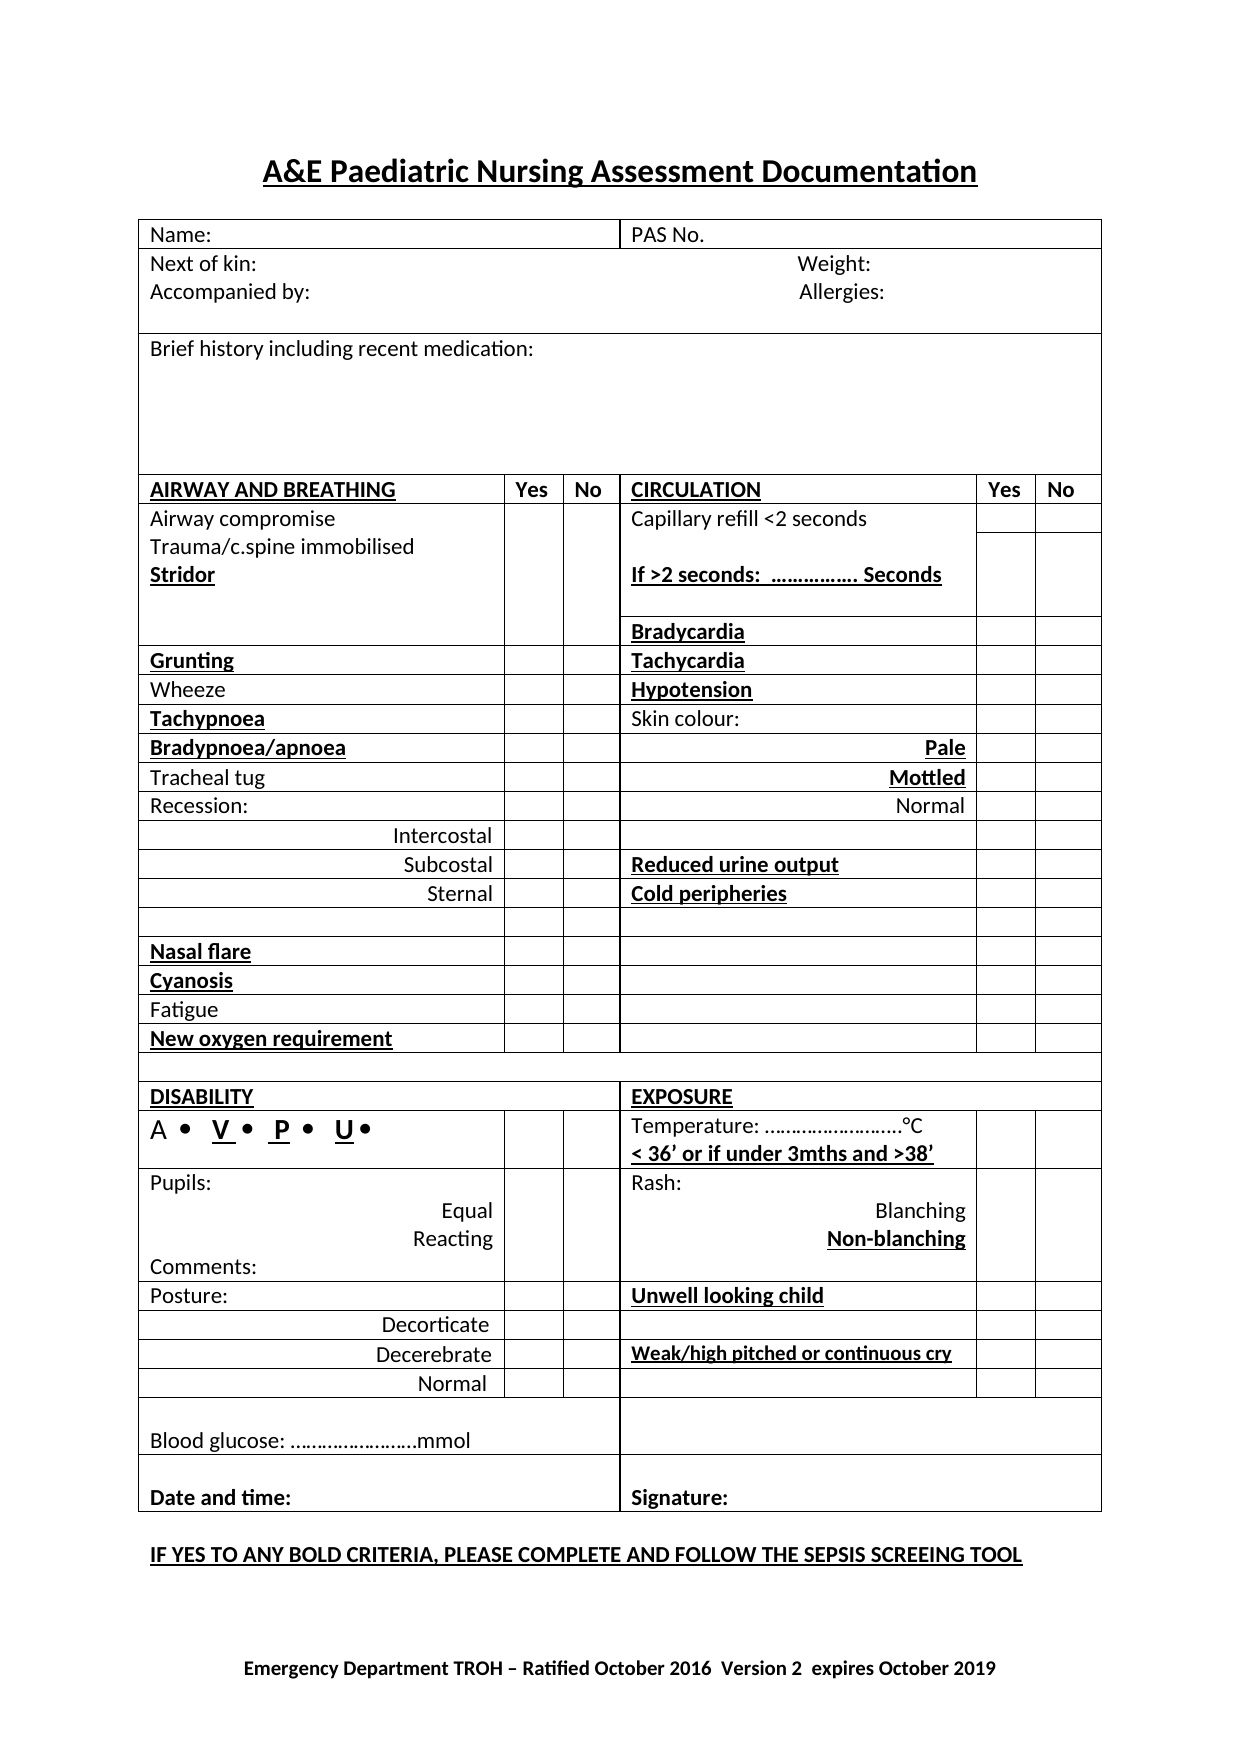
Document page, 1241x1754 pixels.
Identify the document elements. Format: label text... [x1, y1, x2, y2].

table_cell Wheeze [139, 675, 504, 703]
table_cell [977, 995, 1035, 1023]
table_cell [564, 734, 619, 762]
table_cell Sternal [139, 879, 504, 907]
table_cell Capillary refill <2 seconds If >2 seconds: ……………. Seconds [621, 504, 976, 616]
table_cell A V P U [139, 1111, 504, 1167]
table_cell [1036, 850, 1101, 878]
table_cell [977, 504, 1035, 532]
table_cell Bradypnoea/apnoea [139, 734, 504, 762]
table_cell Yes [505, 475, 563, 503]
table_cell [977, 734, 1035, 762]
table_cell [564, 850, 619, 878]
table_cell [564, 908, 619, 936]
table_cell [621, 908, 976, 936]
table_cell Recession: [139, 792, 504, 820]
table_cell [1036, 908, 1101, 936]
table_cell [505, 675, 563, 703]
table_cell [505, 908, 563, 936]
table_cell [1036, 821, 1101, 849]
table_cell Decorticate [139, 1311, 504, 1339]
table_cell [505, 879, 563, 907]
table_cell [564, 646, 619, 674]
table_cell DISABILITY [139, 1082, 619, 1110]
table_cell Subcostal [139, 850, 504, 878]
table_cell No [1036, 475, 1101, 503]
table_cell [1036, 734, 1101, 762]
table_cell [505, 850, 563, 878]
table_cell [564, 675, 619, 703]
table_cell [564, 879, 619, 907]
table_cell [1036, 995, 1101, 1023]
table_cell [505, 705, 563, 732]
table_cell [1036, 1024, 1101, 1052]
table_cell [1036, 1340, 1101, 1368]
table_cell [977, 908, 1035, 936]
table_cell [564, 1024, 619, 1052]
table_cell Date and time: [139, 1455, 619, 1511]
table_cell Hypotension [621, 675, 976, 703]
table_cell [139, 1053, 1101, 1081]
table_cell Fatigue [139, 995, 504, 1023]
table_cell [1036, 879, 1101, 907]
table_cell Tachypnoea [139, 705, 504, 732]
table_cell [977, 1340, 1035, 1368]
table_cell [505, 734, 563, 762]
table_cell [977, 617, 1035, 645]
text IF YES TO ANY BOLD CRITERIA, PLEASE COMPLETE AND FOLLOW THE SEPSIS SCREEING TOOL [150, 1540, 1090, 1568]
table_cell [621, 937, 976, 965]
table_cell [505, 504, 563, 645]
table_cell Nasal flare [139, 937, 504, 965]
table_cell [977, 1169, 1035, 1281]
table_cell [621, 1311, 976, 1339]
table_cell Blood glucose: ……………………mmol [139, 1398, 619, 1454]
table_cell [564, 1169, 619, 1281]
table_cell [977, 1111, 1035, 1167]
table_header PAS No. [621, 220, 1101, 248]
table_cell No [564, 475, 619, 503]
table_cell [621, 966, 976, 994]
table_cell Tachycardia [621, 646, 976, 674]
table_cell [1036, 1311, 1101, 1339]
table_cell [977, 850, 1035, 878]
table_header Name: [139, 220, 619, 248]
table_cell Intercostal [139, 821, 504, 849]
table_cell [139, 908, 504, 936]
table_cell Mottled [621, 763, 976, 791]
table_cell [977, 966, 1035, 994]
table_cell [977, 705, 1035, 732]
table_cell Normal [139, 1369, 504, 1397]
table_cell [505, 1311, 563, 1339]
table_cell [505, 821, 563, 849]
table_cell [977, 937, 1035, 965]
table_cell [977, 792, 1035, 820]
table_cell [621, 1398, 1101, 1454]
table_cell Cyanosis [139, 966, 504, 994]
table_cell Reduced urine output [621, 850, 976, 878]
table_cell [505, 937, 563, 965]
table_cell [564, 504, 619, 645]
table_cell [1036, 792, 1101, 820]
table_cell Skin colour: [621, 705, 976, 732]
table_cell [505, 995, 563, 1023]
table_cell New oxygen requirement [139, 1024, 504, 1052]
table_cell CIRCULATION [621, 475, 976, 503]
table_cell Cold peripheries [621, 879, 976, 907]
table_cell [1036, 763, 1101, 791]
table_cell [564, 995, 619, 1023]
table_cell AIRWAY AND BREATHING [139, 475, 504, 503]
table_cell Grunting [139, 646, 504, 674]
text A&E Paediatric Nursing Assessment Documentation [150, 150, 1090, 191]
table_cell [505, 763, 563, 791]
table_cell [505, 1282, 563, 1309]
table_cell Bradycardia [621, 617, 976, 645]
table_cell [1036, 1282, 1101, 1309]
table_cell Normal [621, 792, 976, 820]
table_cell [505, 1169, 563, 1281]
table_cell Pupils: Equal Reacting Comments: [139, 1169, 504, 1281]
table_cell [1036, 675, 1101, 703]
table_cell [977, 879, 1035, 907]
table_cell [1036, 1369, 1101, 1397]
table_cell [505, 1369, 563, 1397]
table_cell [1036, 504, 1101, 532]
table_cell [564, 792, 619, 820]
table_cell [564, 763, 619, 791]
table_cell [1036, 966, 1101, 994]
table_cell [977, 821, 1035, 849]
table_cell Rash: Blanching Non-blanching [621, 1169, 976, 1281]
table_cell [564, 1369, 619, 1397]
table_cell Weak/high pitched or continuous cry [621, 1340, 976, 1368]
table_cell [564, 1282, 619, 1309]
table_cell [505, 792, 563, 820]
table_cell Temperature: ……………………..°C < 36’ or if under 3mths and >38’ [621, 1111, 976, 1167]
table_cell Brief history including recent medication: [139, 334, 1101, 474]
table_cell [505, 966, 563, 994]
table_cell [1036, 533, 1101, 616]
table_cell [1036, 617, 1101, 645]
table_cell EXPOSURE [621, 1082, 1101, 1110]
table_cell [564, 1340, 619, 1368]
table_cell Airway compromise Trauma/c.spine immobilised Stridor [139, 504, 504, 645]
table_cell [564, 705, 619, 732]
table_cell [1036, 1169, 1101, 1281]
table_cell [1036, 646, 1101, 674]
table_cell [977, 675, 1035, 703]
table_cell [977, 1024, 1035, 1052]
table_cell [621, 821, 976, 849]
table_cell [977, 533, 1035, 616]
table_cell [505, 1111, 563, 1167]
table_cell [621, 1024, 976, 1052]
table_cell Decerebrate [139, 1340, 504, 1368]
table_cell [977, 763, 1035, 791]
table_cell [977, 646, 1035, 674]
table_cell [977, 1311, 1035, 1339]
table_cell [621, 1369, 976, 1397]
table_cell [1036, 1111, 1101, 1167]
table_cell [505, 646, 563, 674]
table_cell [977, 1369, 1035, 1397]
table_cell [621, 995, 976, 1023]
table_cell [505, 1024, 563, 1052]
table_cell Unwell looking child [621, 1282, 976, 1309]
table_cell Signature: [621, 1455, 1101, 1511]
table_cell Next of kin: Weight: Accompanied by: Allergies: [139, 249, 1101, 333]
table_cell [564, 1311, 619, 1339]
table_cell [564, 966, 619, 994]
table_cell [1036, 937, 1101, 965]
table_cell [564, 937, 619, 965]
table_cell Posture: [139, 1282, 504, 1309]
table_cell Tracheal tug [139, 763, 504, 791]
table_cell Pale [621, 734, 976, 762]
table_cell [977, 1282, 1035, 1309]
table_cell [564, 821, 619, 849]
table_cell [505, 1340, 563, 1368]
table_cell [1036, 705, 1101, 732]
table_cell [564, 1111, 619, 1167]
table_cell Yes [977, 475, 1035, 503]
